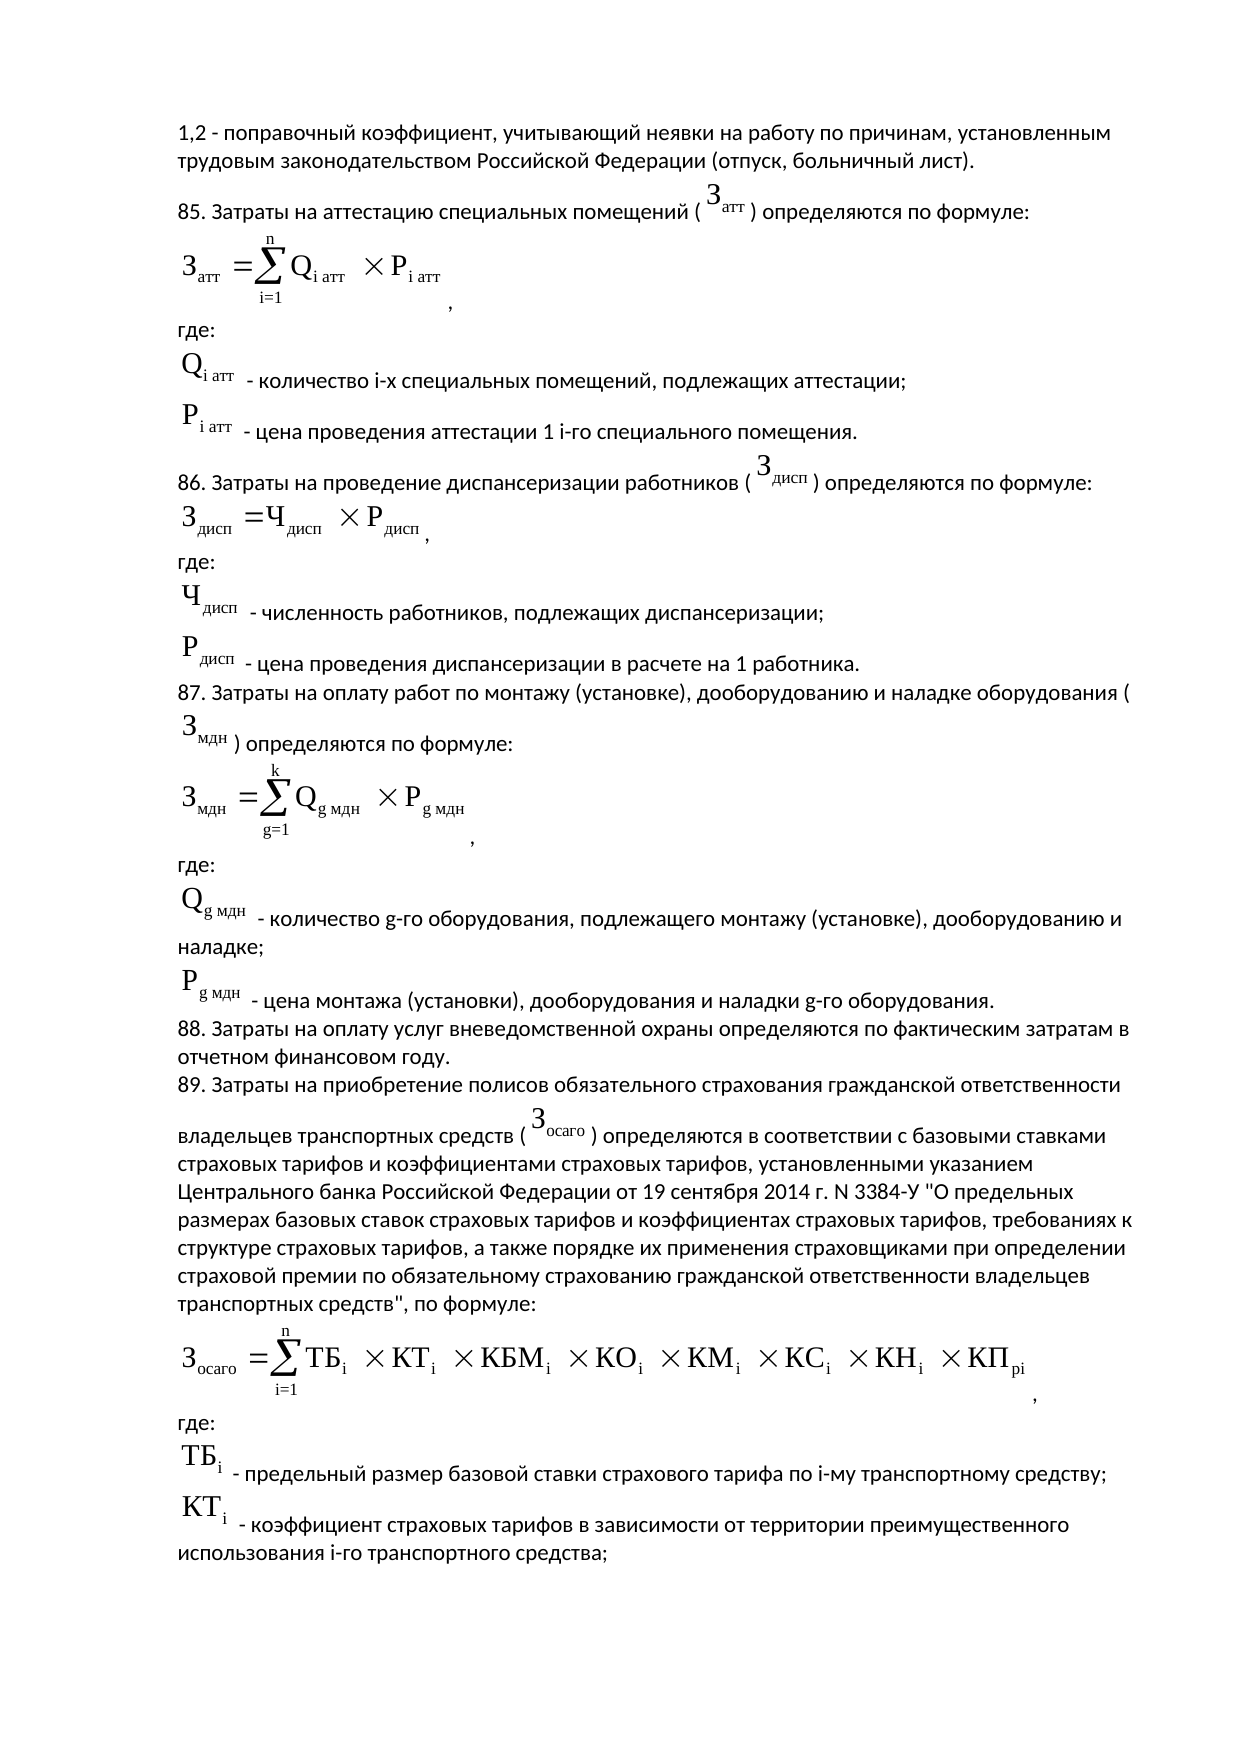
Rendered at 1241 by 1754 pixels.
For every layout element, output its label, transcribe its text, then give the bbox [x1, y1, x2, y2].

text - коэффициент страховых тарифов в зависимости от территории преимущественного использования i-го транспортного средства; [177, 1487, 1152, 1566]
text 85. Затраты на аттестацию специальных помещений () определяются по формуле: [177, 174, 1152, 225]
text где: [177, 1408, 1152, 1436]
text - предельный размер базовой ставки страхового тарифа по i-му транспортному средству; [177, 1436, 1152, 1487]
text , [177, 757, 1152, 850]
text - цена проведения диспансеризации в расчете на 1 работника. [177, 627, 1152, 678]
text - цена монтажа (установки), дооборудования и наладки g-го оборудования. [177, 960, 1152, 1014]
text , [177, 1317, 1152, 1408]
text где: [177, 547, 1152, 576]
text где: [177, 315, 1152, 343]
text - численность работников, подлежащих диспансеризации; [177, 576, 1152, 627]
text - количество g-го оборудования, подлежащего монтажу (установке), дооборудованию и наладке; [177, 878, 1152, 960]
text - количество i-х специальных помещений, подлежащих аттестации; [177, 343, 1152, 394]
text , [177, 496, 1152, 547]
text , [177, 225, 1152, 315]
text - цена проведения аттестации 1 i-го специального помещения. [177, 394, 1152, 445]
text 87. Затраты на оплату работ по монтажу (установке), дооборудованию и наладке оборудования () определяются по формуле: [177, 678, 1152, 757]
text 89. Затраты на приобретение полисов обязательного страхования гражданской ответственности владельцев транспортных средств () определяются в соответствии с базовыми ставками страховых тарифов и коэффициентами страховых тарифов, установленными указанием Центрального банка Российской Федерации от 19 сентября 2014 г. N 3384-У "О предельных размерах базовых ставок страховых тарифов и коэффициентах страховых тарифов, требованиях к структуре страховых тарифов, а также порядке их применения страховщиками при определении страховой премии по обязательному страхованию гражданской ответственности владельцев транспортных средств", по формуле: [177, 1070, 1152, 1317]
text 1,2 - поправочный коэффициент, учитывающий неявки на работу по причинам, установленным трудовым законодательством Российской Федерации (отпуск, больничный лист). [177, 118, 1152, 174]
text 88. Затраты на оплату услуг вневедомственной охраны определяются по фактическим затратам в отчетном финансовом году. [177, 1014, 1152, 1070]
text где: [177, 850, 1152, 878]
text 86. Затраты на проведение диспансеризации работников () определяются по формуле: [177, 445, 1152, 496]
